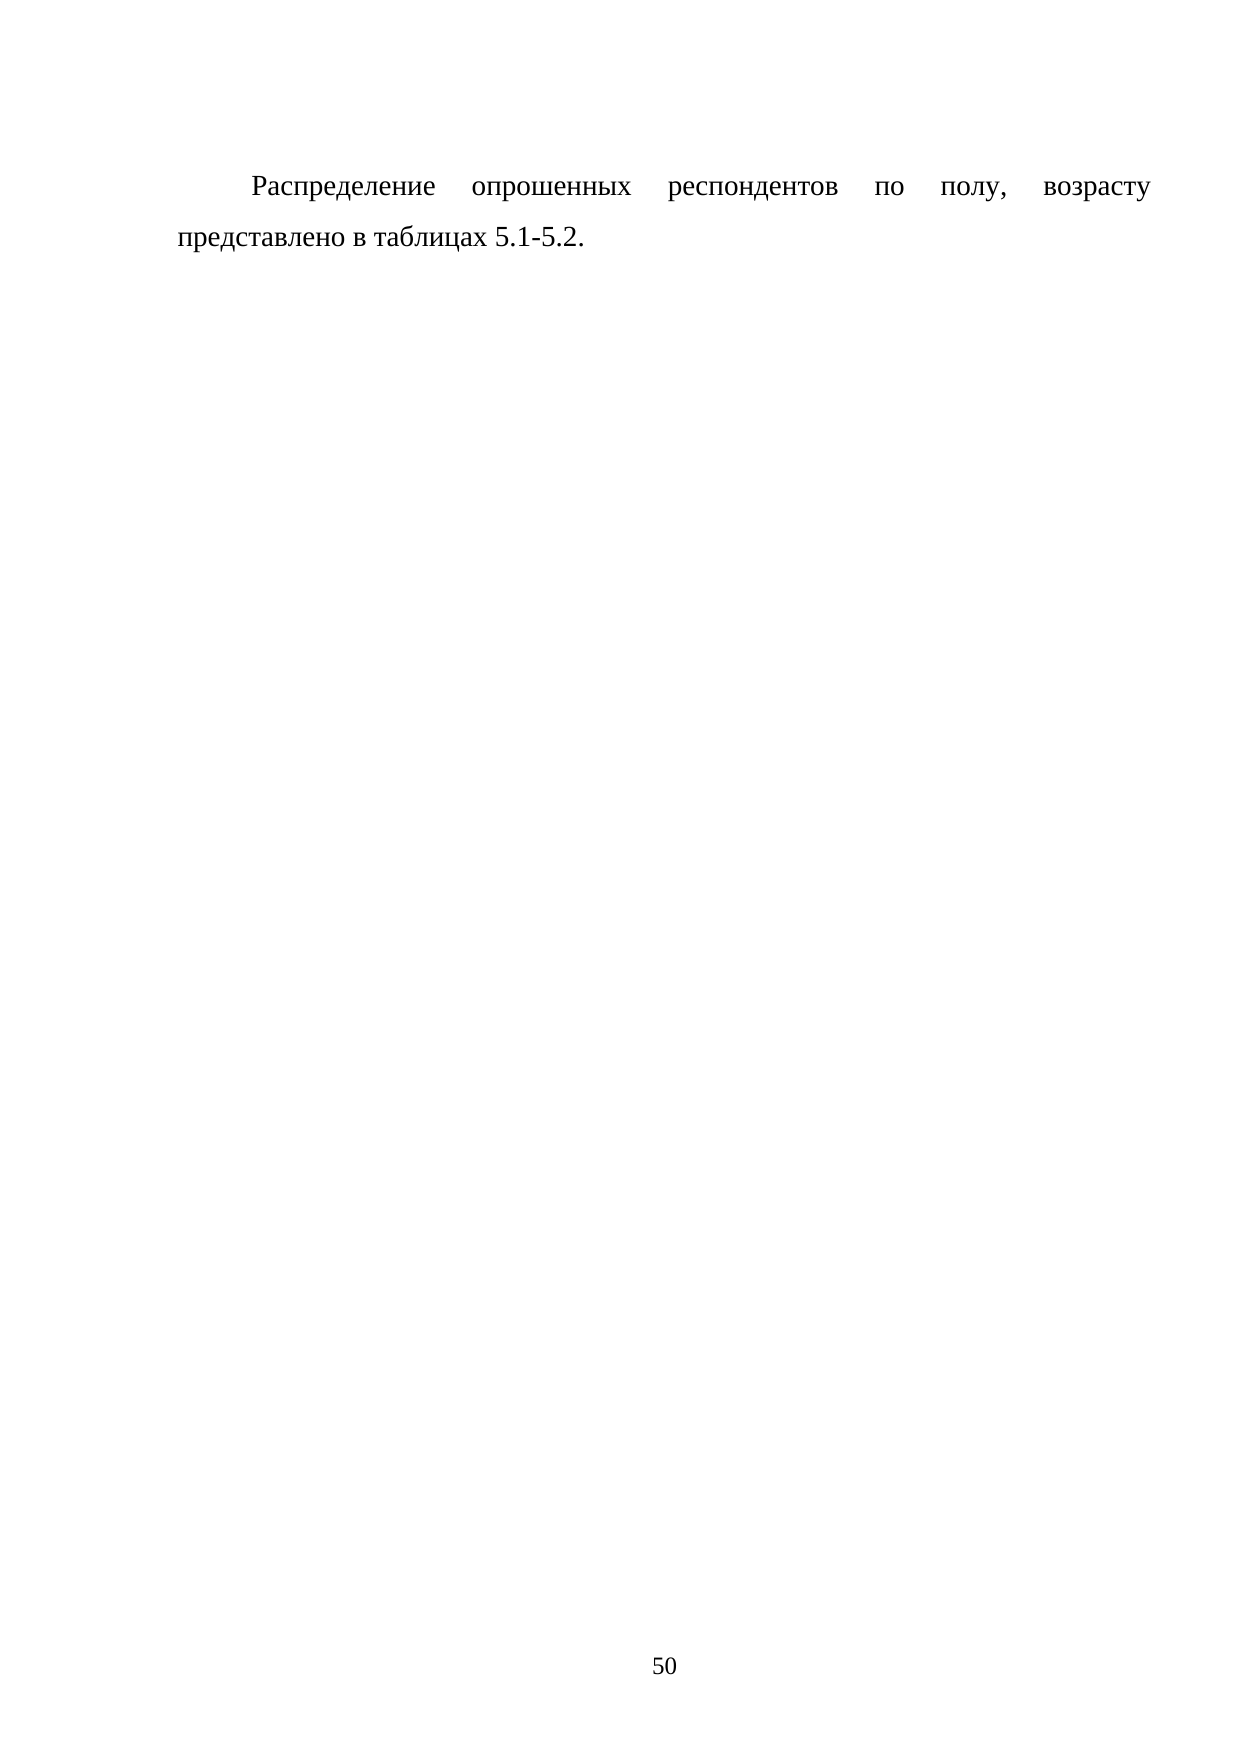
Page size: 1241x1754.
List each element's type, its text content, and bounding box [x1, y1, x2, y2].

text Распределение опрошенных респондентов по полу, возрасту представлено в таблицах 5.1-5.2. [177, 168, 1152, 252]
